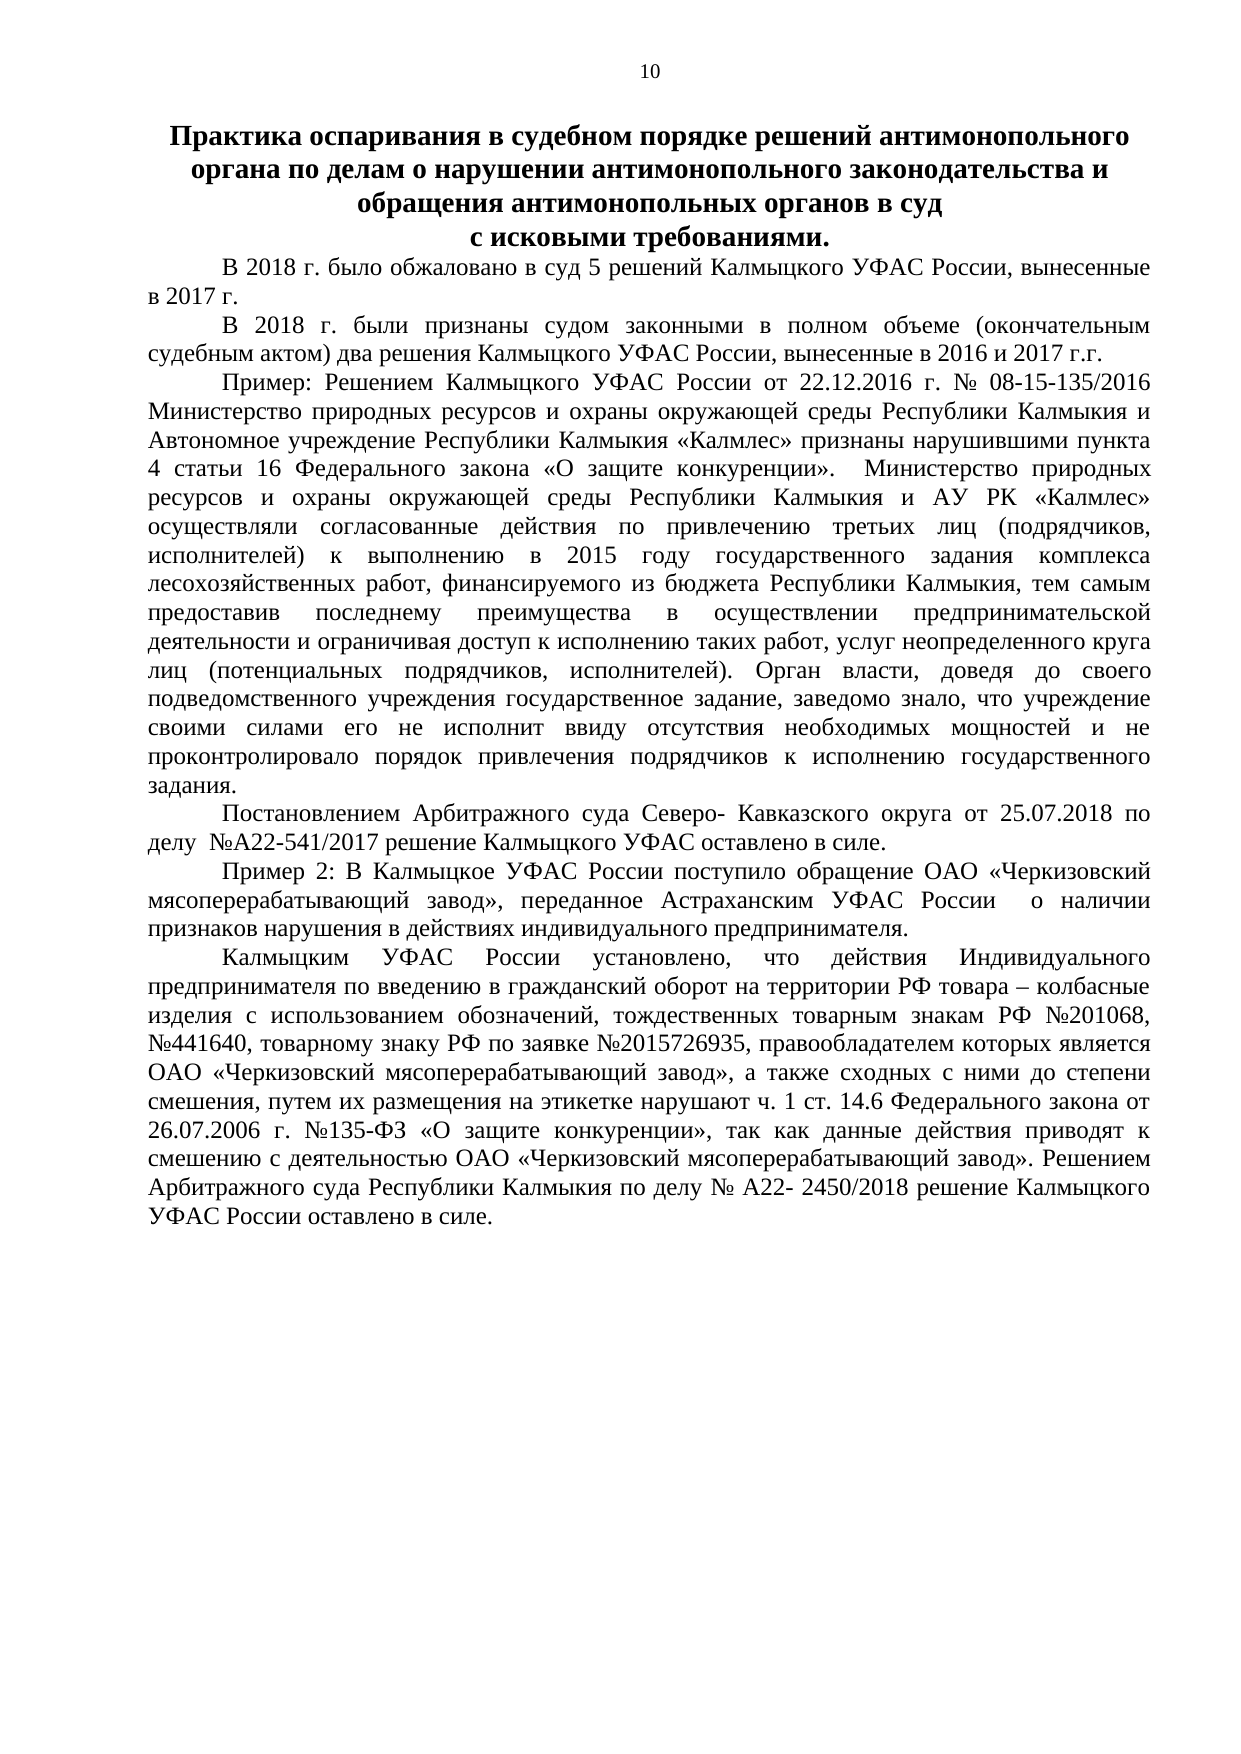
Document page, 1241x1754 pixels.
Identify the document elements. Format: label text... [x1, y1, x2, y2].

text Пример: Решением Калмыцкого УФАС России от 22.12.2016 г. № 08-15-135/2016 Министерство природных ресурсов и охраны окружающей среды Республики Калмыкия и Автономное учреждение Республики Калмыкия «Калмлес» признаны нарушившими пункта 4 статьи 16 Федерального закона «О защите конкуренции». Министерство природных ресурсов и охраны окружающей среды Республики Калмыкия и АУ РК «Калмлес» осуществляли согласованные действия по привлечению третьих лиц (подрядчиков, исполнителей) к выполнению в 2015 году государственного задания комплекса лесохозяйственных работ, финансируемого из бюджета Республики Калмыкия, тем самым предоставив последнему преимущества в осуществлении предпринимательской деятельности и ограничивая доступ к исполнению таких работ, услуг неопределенного круга лиц (потенциальных подрядчиков, исполнителей). Орган власти, доведя до своего подведомственного учреждения государственное задание, заведомо знало, что учреждение своими силами его не исполнит ввиду отсутствия необходимых мощностей и не проконтролировало порядок привлечения подрядчиков к исполнению государственного задания. [148, 367, 1152, 798]
text В 2018 г. было обжаловано в суд 5 решений Калмыцкого УФАС России, вынесенные в 2017 г. [148, 252, 1152, 310]
subtitle Практика оспаривания в судебном порядке решений антимонопольного органа по делам о нарушении антимонопольного законодательства и обращения антимонопольных органов в суд с исковыми требованиями. [148, 118, 1152, 252]
text Калмыцким УФАС России установлено, что действия Индивидуального предпринимателя по введению в гражданский оборот на территории РФ товара – колбасные изделия с использованием обозначений, тождественных товарным знакам РФ №201068, №441640, товарному знаку РФ по заявке №2015726935, правообладателем которых является ОАО «Черкизовский мясоперерабатывающий завод», а также сходных с ними до степени смешения, путем их размещения на этикетке нарушают ч. 1 ст. 14.6 Федерального закона от 26.07.2006 г. №135-ФЗ «О защите конкуренции», так как данные действия приводят к смешению с деятельностью ОАО «Черкизовский мясоперерабатывающий завод». Решением Арбитражного суда Республики Калмыкия по делу № А22- 2450/2018 решение Калмыцкого УФАС России оставлено в силе. [148, 942, 1152, 1230]
text Пример 2: В Калмыцкое УФАС России поступило обращение ОАО «Черкизовский мясоперерабатывающий завод», переданное Астраханским УФАС России о наличии признаков нарушения в действиях индивидуального предпринимателя. [148, 856, 1152, 942]
text В 2018 г. были признаны судом законными в полном объеме (окончательным судебным актом) два решения Калмыцкого УФАС России, вынесенные в 2016 и 2017 г.г. [148, 310, 1152, 367]
text Постановлением Арбитражного суда Северо- Кавказского округа от 25.07.2018 по делу №А22-541/2017 решение Калмыцкого УФАС оставлено в силе. [148, 798, 1152, 856]
